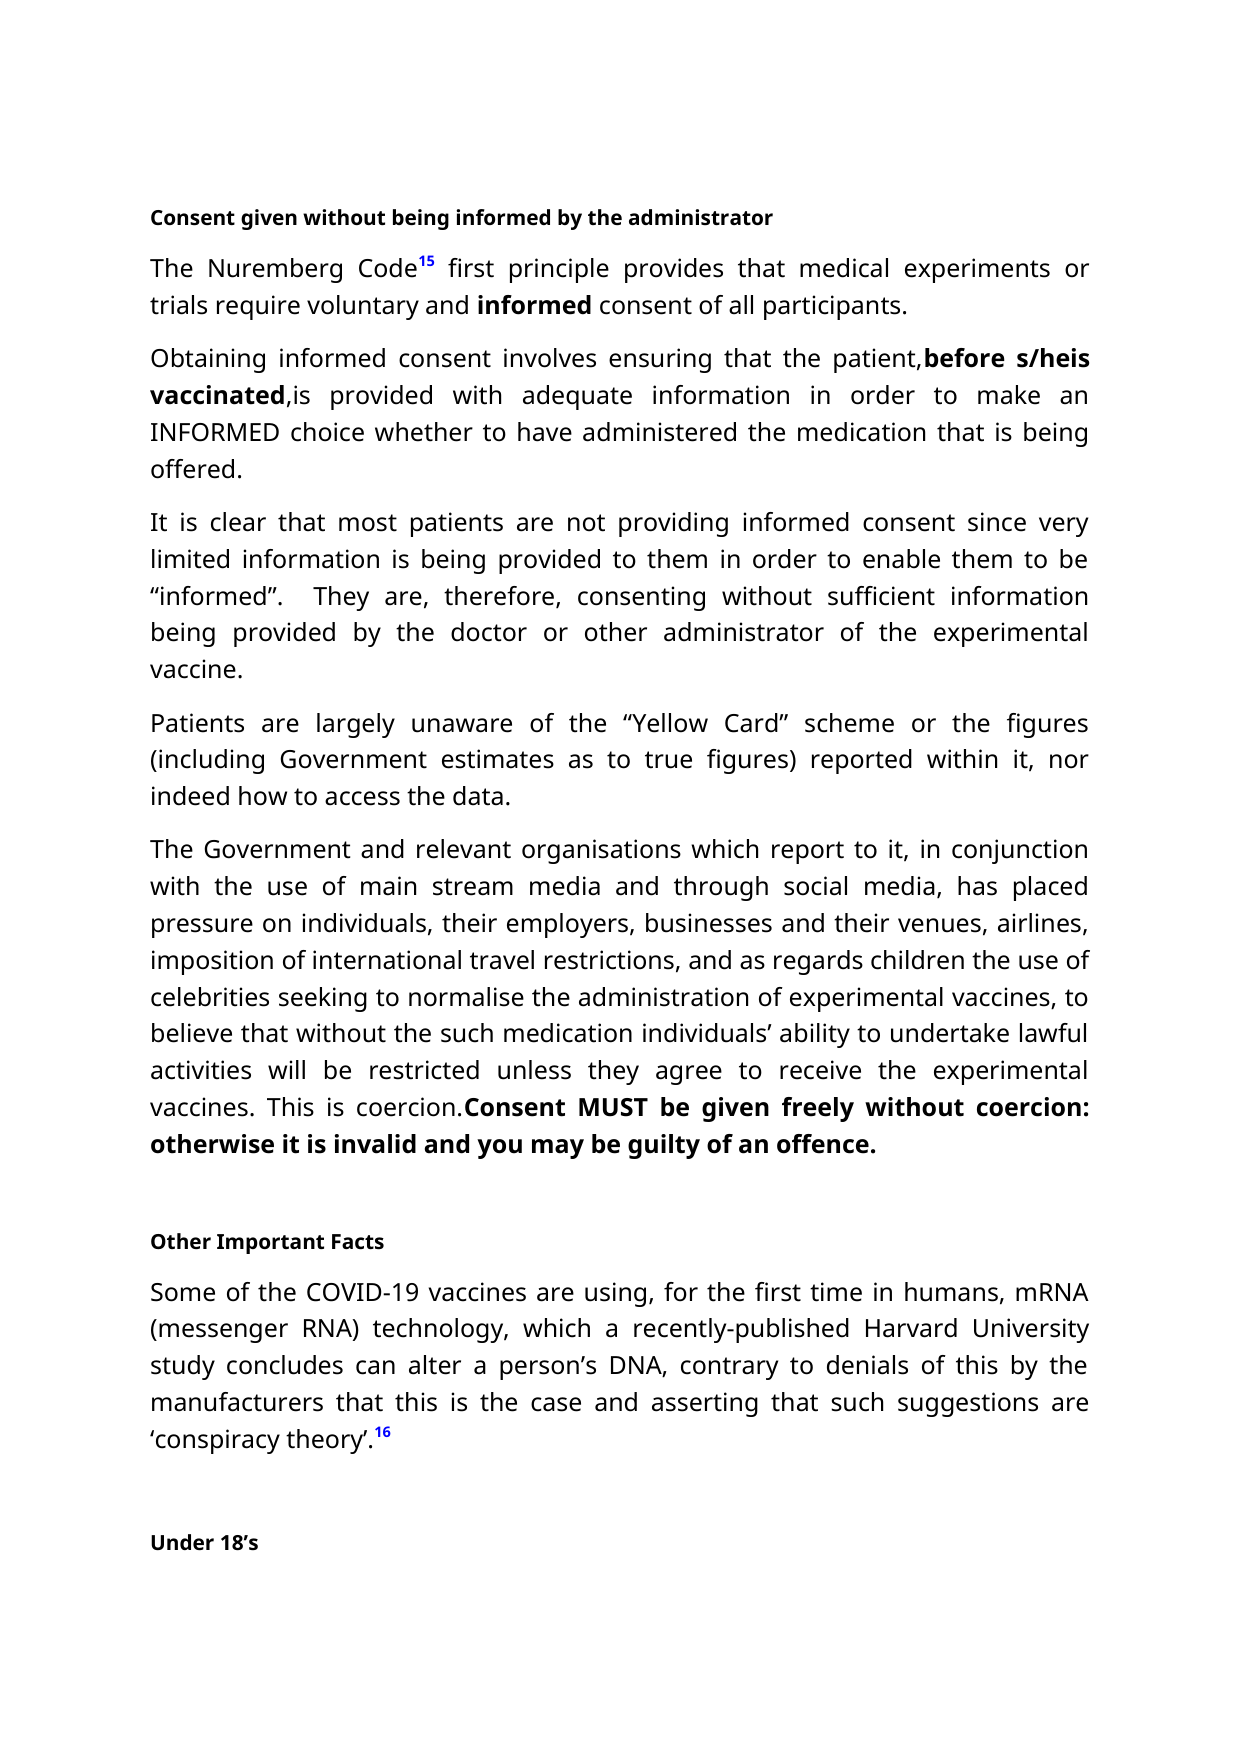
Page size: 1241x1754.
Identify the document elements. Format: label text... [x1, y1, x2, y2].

text The Nuremberg Code15 first principle provides that medical experiments or trials require voluntary and informed consent of all participants. [150, 251, 1090, 322]
text Obtaining informed consent involves ensuring that the patient,before s/heis vaccinated,is provided with adequate information in order to make an INFORMED choice whether to have administered the medication that is being offered. [150, 341, 1090, 485]
text It is clear that most patients are not providing informed consent since very limited information is being provided to them in order to enable them to be “informed”. They are, therefore, consenting without sufficient information being provided by the doctor or other administrator of the experimental vaccine. [150, 505, 1090, 686]
text Other Important Facts [150, 1227, 1090, 1256]
text Some of the COVID-19 vaccines are using, for the first time in humans, mRNA (messenger RNA) technology, which a recently-published Harvard University study concludes can alter a person’s DNA, contrary to denials of this by the manufacturers that this is the case and asserting that such suggestions are ‘conspiracy theory’.16 [150, 1274, 1090, 1456]
text Patients are largely unaware of the “Yellow Card” scheme or the figures (including Government estimates as to true figures) reported within it, nor indeed how to access the data. [150, 705, 1090, 813]
text The Government and relevant organisations which report to it, in conjunction with the use of main stream media and through social media, has placed pressure on individuals, their employers, businesses and their venues, airlines, imposition of international travel restrictions, and as regards children the use of celebrities seeking to normalise the administration of experimental vaccines, to believe that without the such medication individuals’ ability to undertake lawful activities will be restricted unless they agree to receive the experimental vaccines. This is coercion.Consent MUST be given freely without coercion: otherwise it is invalid and you may be guilty of an offence. [150, 832, 1090, 1160]
text Under 18’s [150, 1528, 1090, 1557]
text Consent given without being informed by the administrator [150, 203, 1090, 232]
